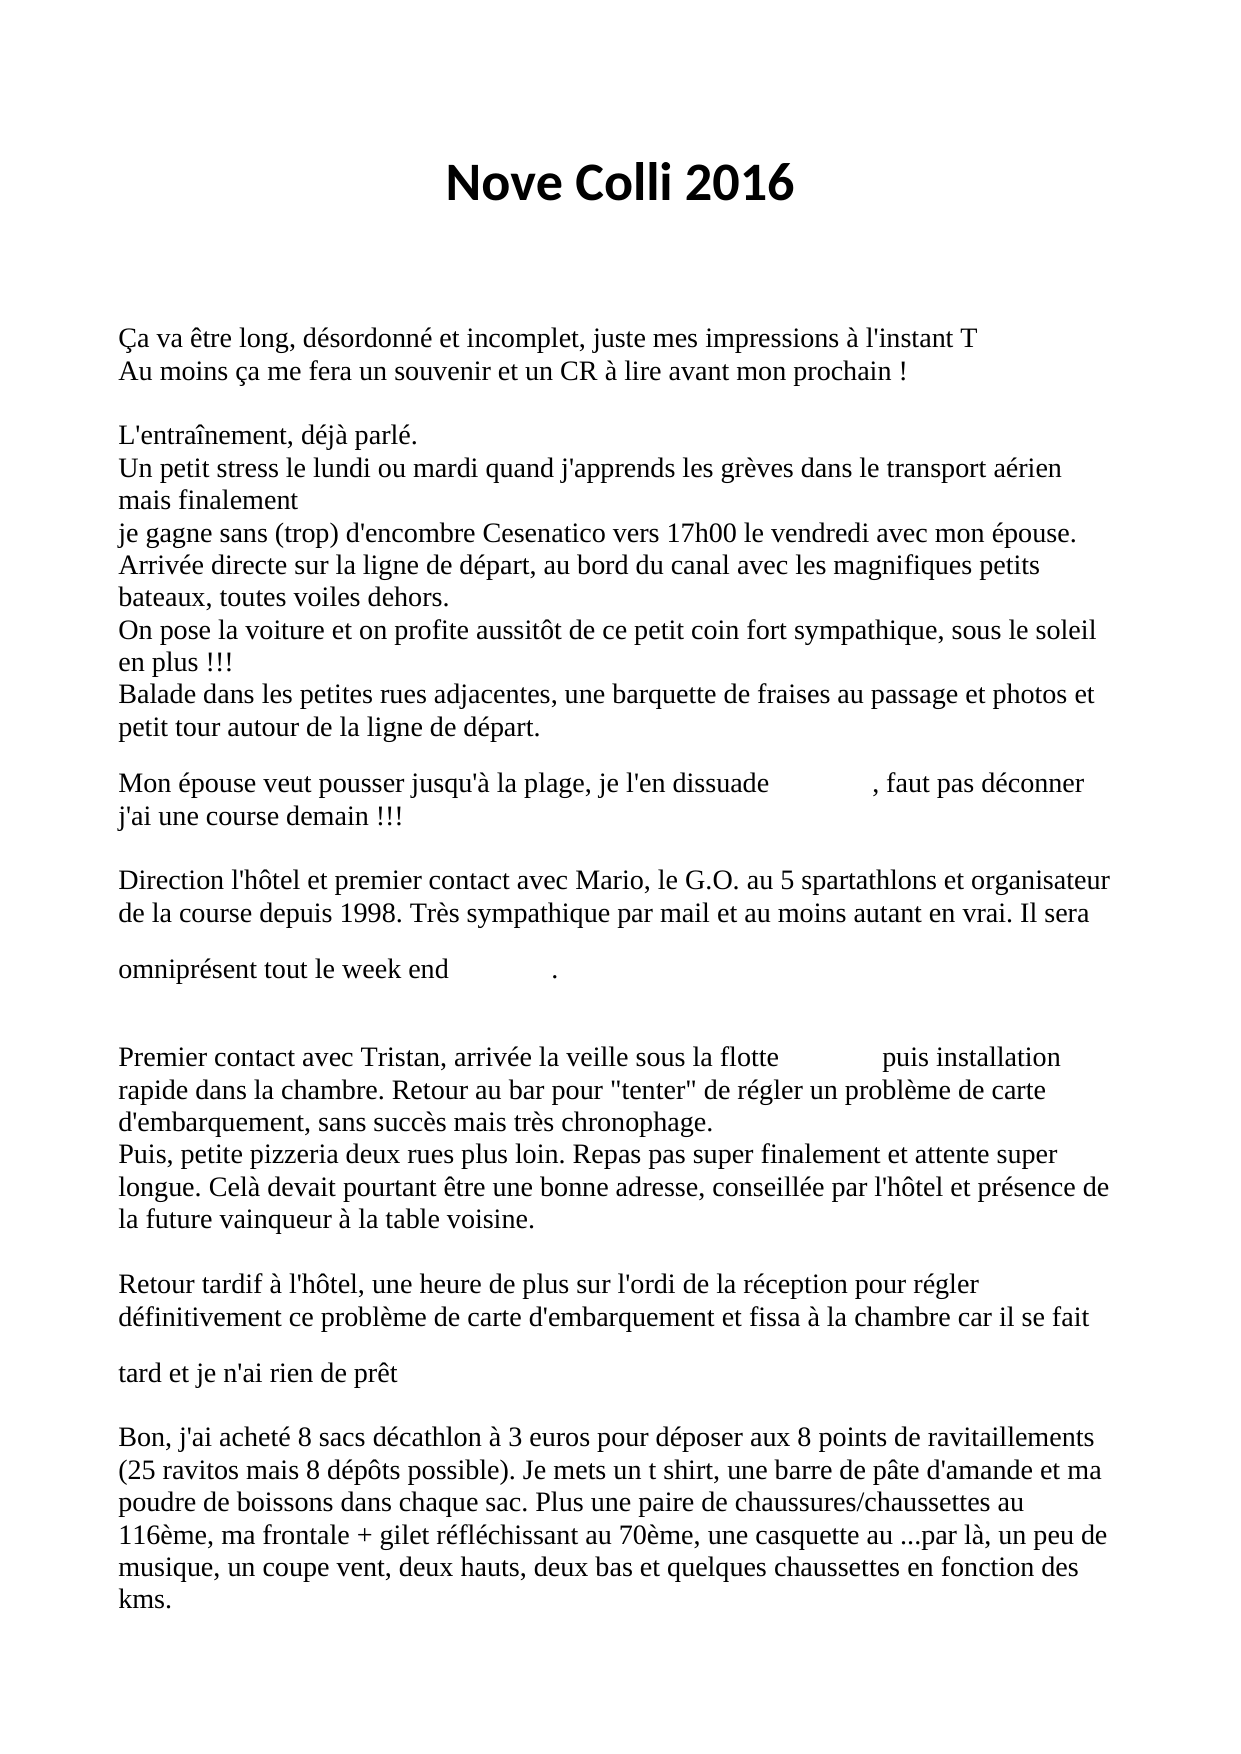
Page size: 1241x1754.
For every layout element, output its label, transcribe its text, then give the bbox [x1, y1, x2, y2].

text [118, 297, 1122, 1615]
text Nove Colli 2016 [118, 148, 1122, 214]
